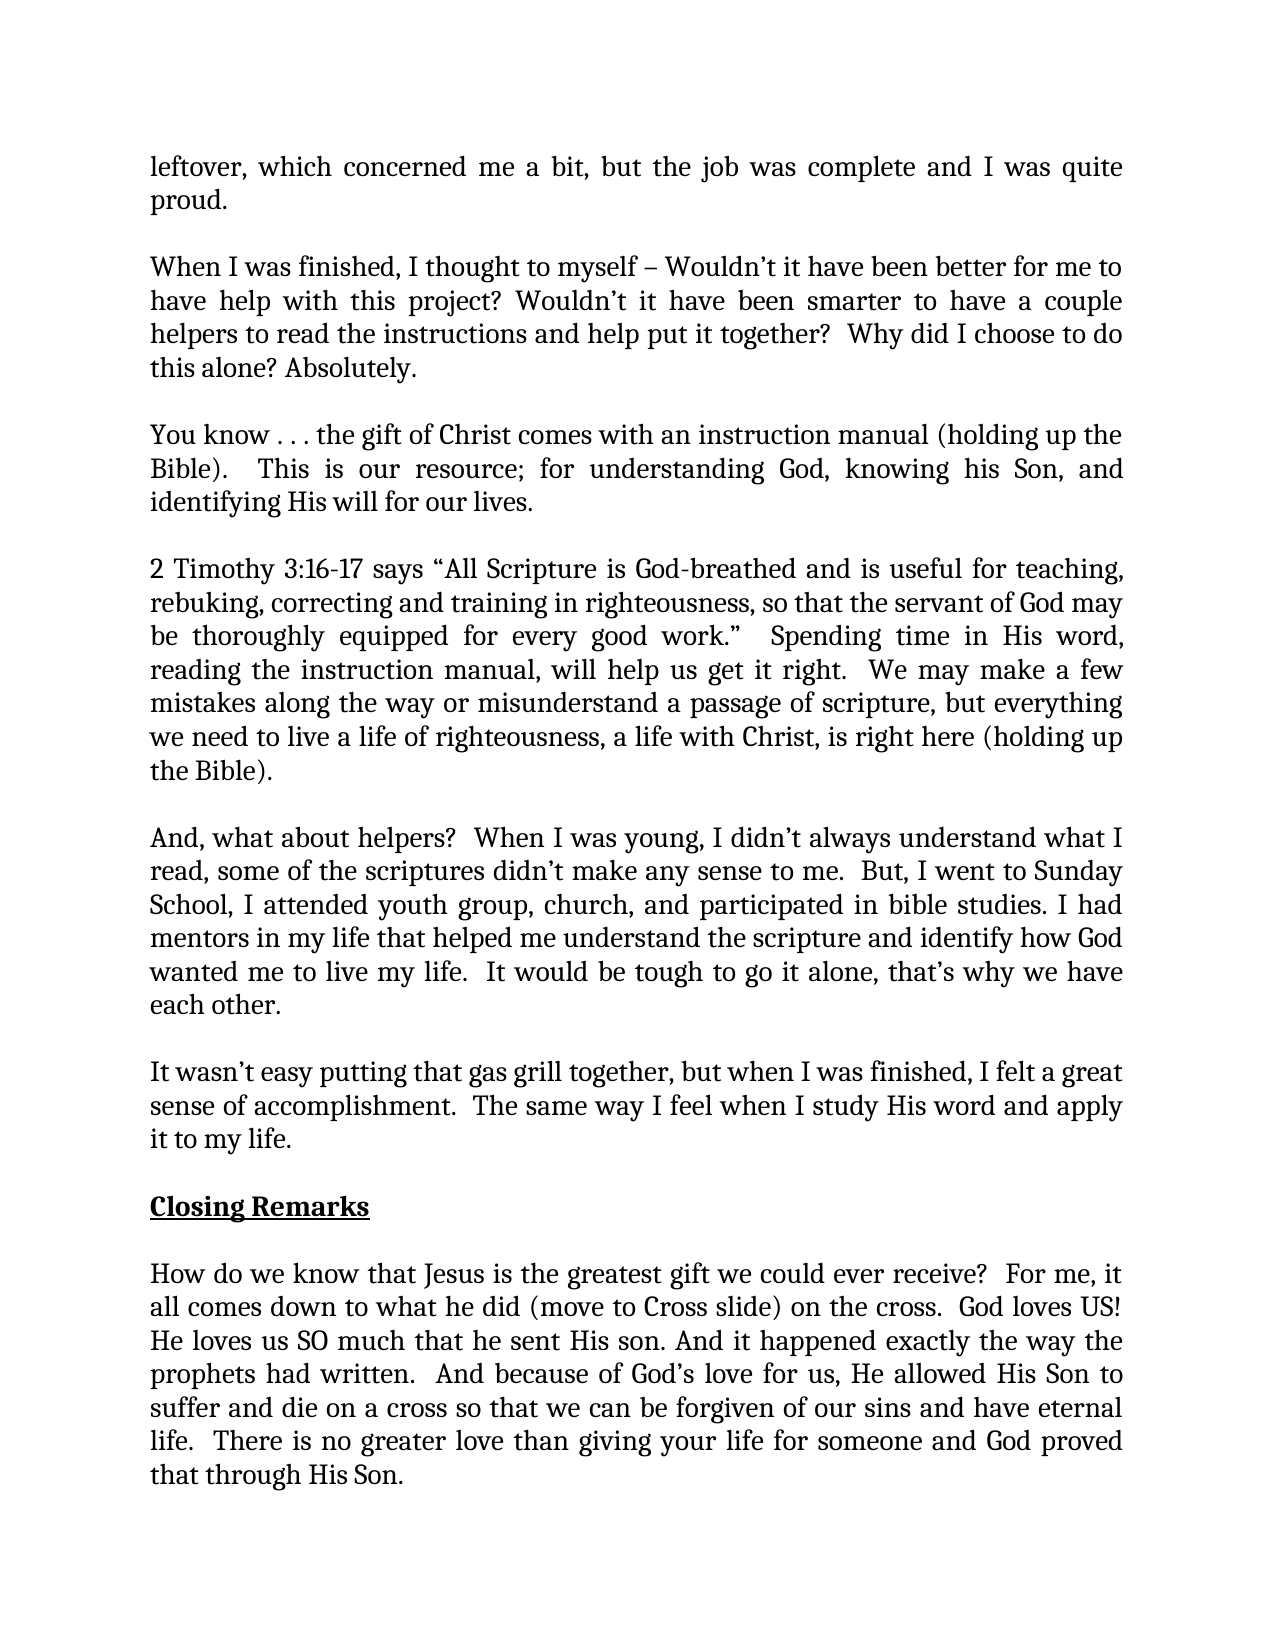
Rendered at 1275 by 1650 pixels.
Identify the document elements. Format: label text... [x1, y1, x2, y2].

text And, what about helpers? When I was young, I didn’t always understand what I read, some of the scriptures didn’t make any sense to me. But, I went to Sunday School, I attended youth group, church, and participated in bible studies. I had mentors in my life that helped me understand the scripture and identify how God wanted me to live my life. It would be tough to go it alone, that’s why we have each other. [150, 821, 1125, 1022]
text Closing Remarks [150, 1190, 1125, 1223]
text You know . . . the gift of Christ comes with an instruction manual (holding up the Bible). This is our resource; for understanding God, knowing his Son, and identifying His will for our lives. [150, 418, 1125, 519]
text It wasn’t easy putting that gas grill together, but when I was finished, I felt a great sense of accomplishment. The same way I feel when I study His word and apply it to my life. [150, 1056, 1125, 1156]
text When I was finished, I thought to myself – Wouldn’t it have been better for me to have help with this project? Wouldn’t it have been smarter to have a couple helpers to read the instructions and help put it together? Why did I choose to do this alone? Absolutely. [150, 251, 1125, 385]
text How do we know that Jesus is the greatest gift we could ever receive? For me, it all comes down to what he did (move to Cross slide) on the cross. God loves US! He loves us SO much that he sent His son. And it happened exactly the way the prophets had written. And because of God’s love for us, He allowed His Son to suffer and die on a cross so that we can be forgiven of our sins and have eternal life. There is no greater love than giving your life for someone and God proved that through His Son. [150, 1257, 1125, 1492]
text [150, 150, 1125, 217]
text 2 Timothy 3:16-17 says “All Scripture is God-breathed and is useful for teaching, rebuking, correcting and training in righteousness, so that the servant of God may be thoroughly equipped for every good work.” Spending time in His word, reading the instruction manual, will help us get it right. We may make a few mistakes along the way or misunderstand a passage of scripture, but everything we need to live a life of righteousness, a life with Christ, is right here (holding up the Bible). [150, 552, 1125, 787]
